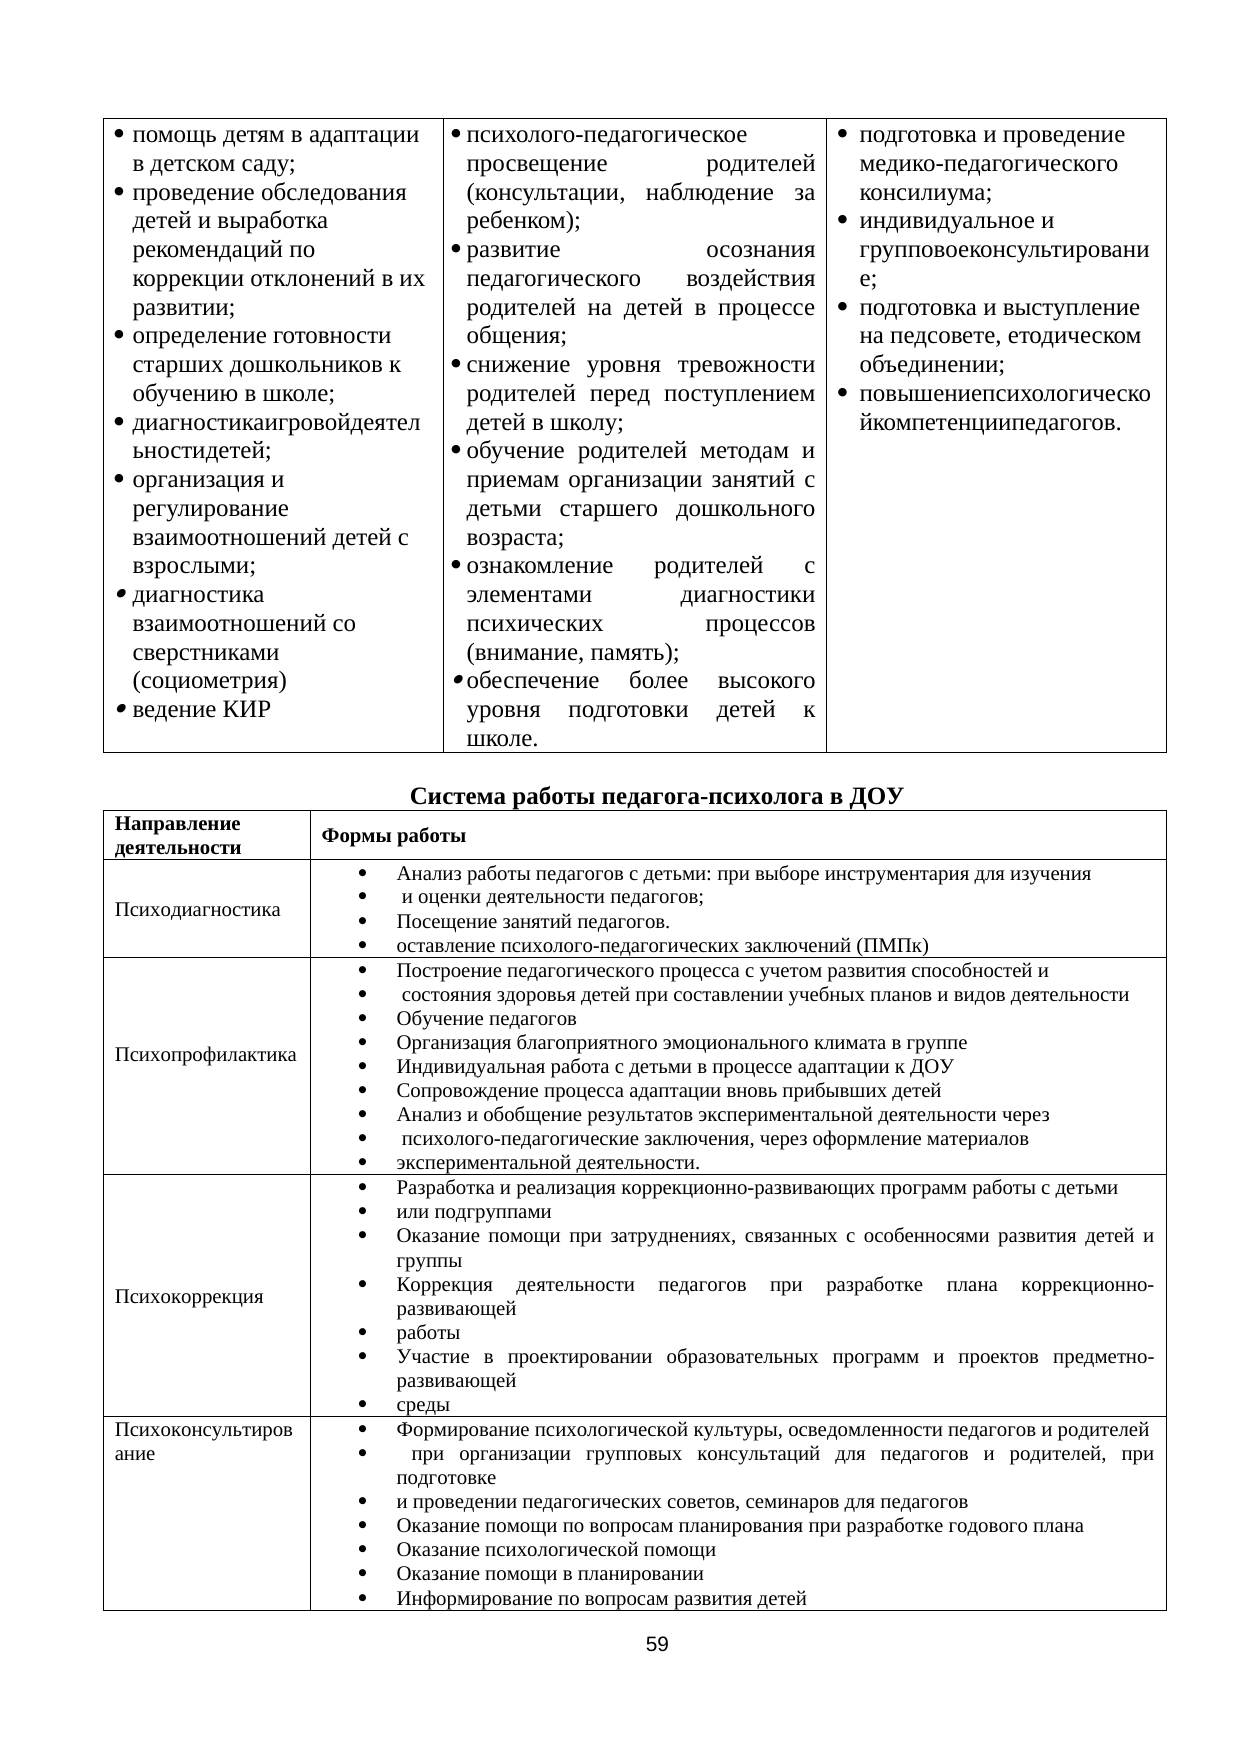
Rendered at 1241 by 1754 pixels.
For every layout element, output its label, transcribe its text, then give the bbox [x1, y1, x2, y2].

table_cell помощь детям в адаптации в детском саду; проведение обследования детей и выработка рекомендаций по коррекции отклонений в их развитии; определение готовности старших дошкольников к обучению в школе; диагностикаигровойдеятельностидетей; организация и регулирование взаимоотношений детей с взрослыми; диагностика взаимоотношений со сверстниками (социометрия) ведение КИР [104, 119, 443, 752]
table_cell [311, 1417, 1166, 1609]
table_cell Психокоррекция [104, 1175, 310, 1416]
table_cell подготовка и проведение медико-педагогического консилиума; индивидуальное и групповоеконсультирование; подготовка и выступление на педсовете, етодическом объединении; повышениепсихологическойкомпетенциипедагогов. [827, 119, 1166, 752]
table_cell Анализ работы педагогов с детьми: при выборе инструментария для изучения и оценки деятельности педагогов; Посещение занятий педагогов. оставление психолого-педагогических заключений (ПМПк) [311, 860, 1166, 957]
table_header Направление деятельности [104, 811, 310, 859]
table_cell Психопрофилактика [104, 958, 310, 1174]
text Система работы педагога-психолога в ДОУ [177, 781, 1137, 810]
table_cell психолого-педагогическое просвещение родителей (консультации, наблюдение за ребенком); развитие осознания педагогического воздействия родителей на детей в процессе общения; снижение уровня тревожности родителей перед поступлением детей в школу; обучение родителей методам и приемам организации занятий с детьми старшего дошкольного возраста; ознакомление родителей с элементами диагностики психических процессов (внимание, память); обеспечение более высокого уровня подготовки детей к школе. [444, 119, 826, 752]
table_cell Психодиагностика [104, 860, 310, 957]
table_cell Построение педагогического процесса с учетом развития способностей и состояния здоровья детей при составлении учебных планов и видов деятельности Обучение педагогов Организация благоприятного эмоционального климата в группе Индивидуальная работа с детьми в процессе адаптации к ДОУ Сопровождение процесса адаптации вновь прибывших детей Анализ и обобщение результатов экспериментальной деятельности через психолого-педагогические заключения, через оформление материалов экспериментальной деятельности. [311, 958, 1166, 1174]
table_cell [104, 1417, 310, 1609]
table_header Формы работы [311, 811, 1166, 859]
table_cell Разработка и реализация коррекционно-развивающих программ работы с детьми или подгруппами Оказание помощи при затруднениях, связанных с особенносями развития детей и группы Коррекция деятельности педагогов при разработке плана коррекционно- развивающей работы Участие в проектировании образовательных программ и проектов предметно-развивающей среды [311, 1175, 1166, 1416]
